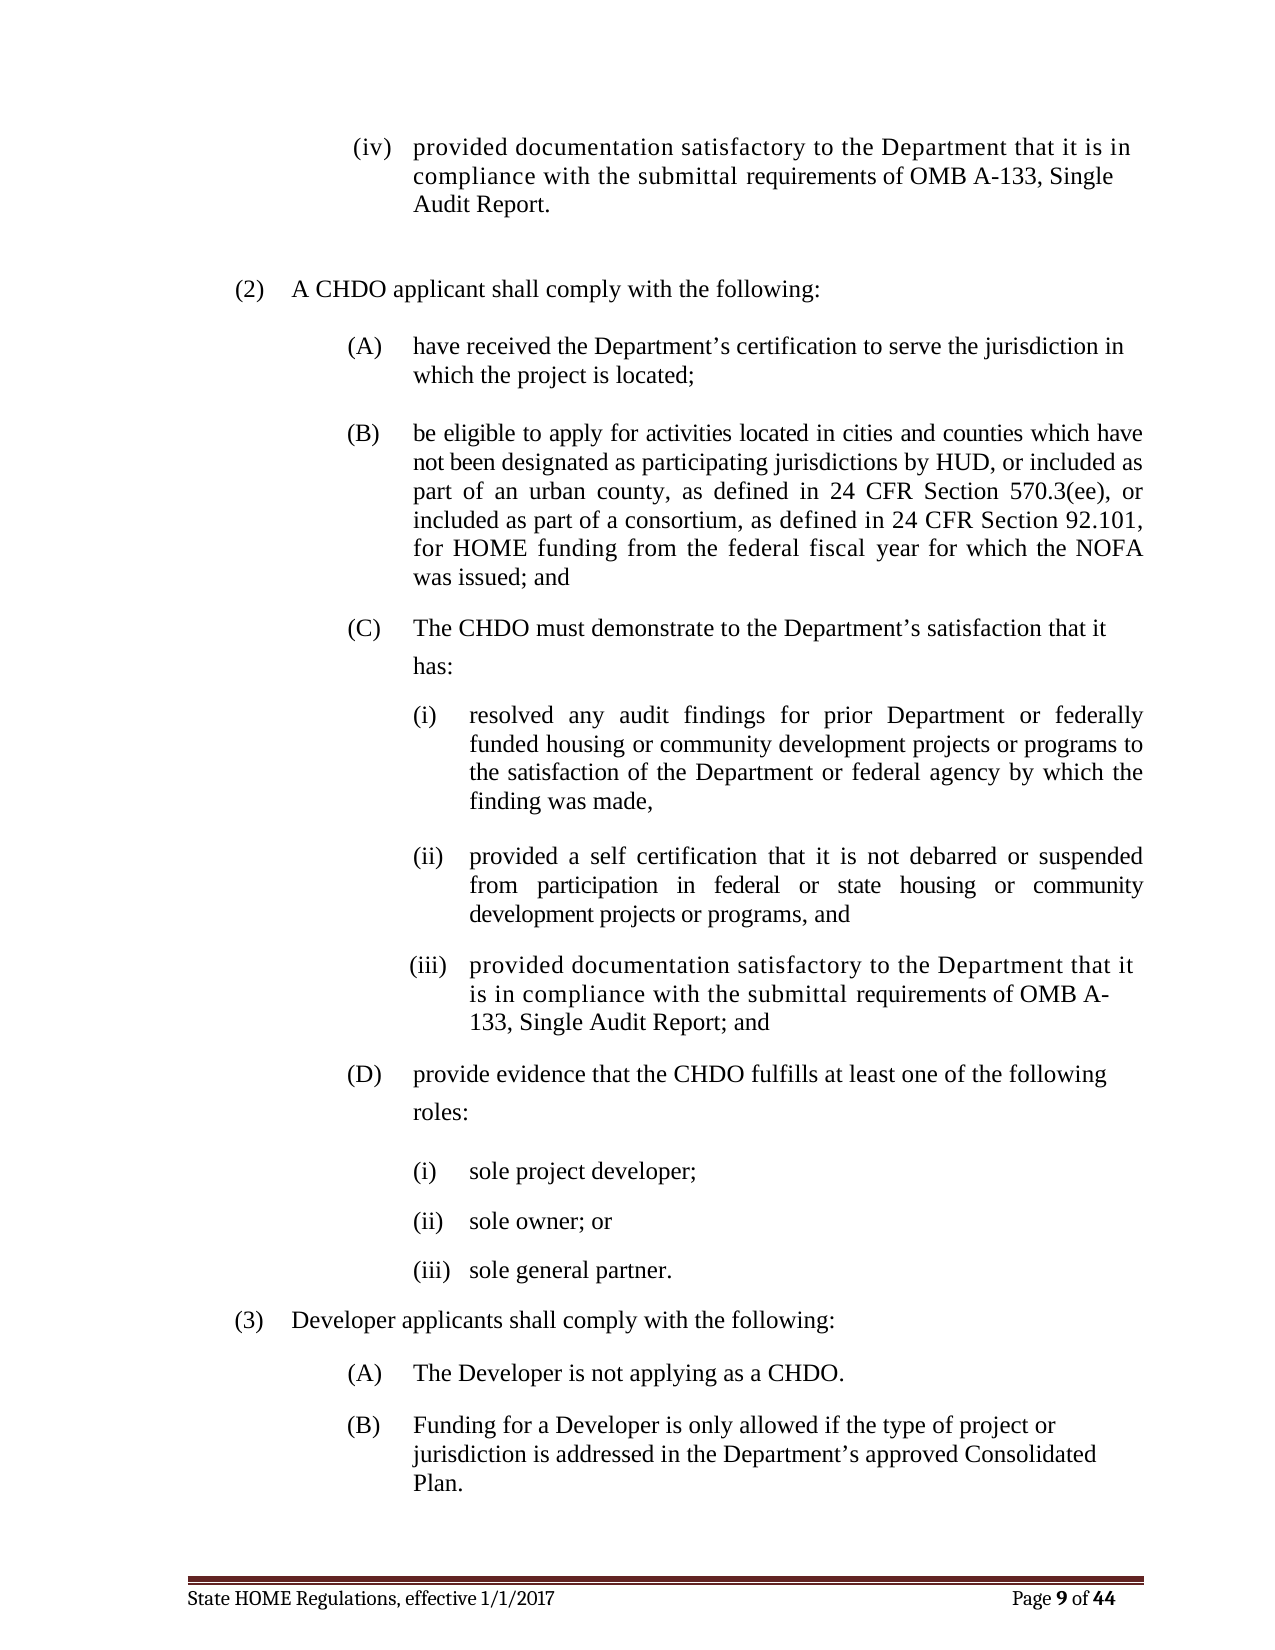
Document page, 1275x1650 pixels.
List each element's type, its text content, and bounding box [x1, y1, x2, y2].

text (3) Developer applicants shall comply with the following: [234, 1305, 1144, 1334]
list have received the Department’s certification to serve the jurisdiction in which the project is located; [347, 331, 1144, 388]
text (A) The Developer is not applying as a CHDO. [347, 1358, 1144, 1387]
list provided documentation satisfactory to the Department that it is in compliance with the submittal requirements of OMB A-133, Single Audit Report. [353, 132, 1144, 218]
list sole project developer; [413, 1156, 1144, 1185]
list sole owner; or [413, 1206, 1144, 1235]
list be eligible to apply for activities located in cities and counties which have not been designated as participating jurisdictions by HUD, or included as part of an urban county, as defined in 24 CFR Section 570.3(ee), or included as part of a consortium, as defined in 24 CFR Section 92.101, for HOME funding from the federal fiscal year for which the NOFA was issued; and [347, 418, 1144, 591]
list resolved any audit findings for prior Department or federally funded housing or community development projects or programs to the satisfaction of the Department or federal agency by which the finding was made, [413, 700, 1144, 815]
text (B) Funding for a Developer is only allowed if the type of project or jurisdiction is addressed in the Department’s approved Consolidated Plan. [347, 1411, 1144, 1497]
text (D) provide evidence that the CHDO fulfills at least one of the following roles: [347, 1059, 1144, 1126]
text (iii) provided documentation satisfactory to the Department that it is in compliance with the submittal requirements of OMB A-133, Single Audit Report; and [409, 950, 1144, 1036]
text (iii) sole general partner. [413, 1256, 1144, 1284]
text (2) A CHDO applicant shall comply with the following: [235, 274, 1144, 303]
list provided a self certification that it is not debarred or suspended from participation in federal or state housing or community development projects or programs, and [413, 841, 1144, 927]
text (C) The CHDO must demonstrate to the Department’s satisfaction that it has: [347, 613, 1144, 680]
